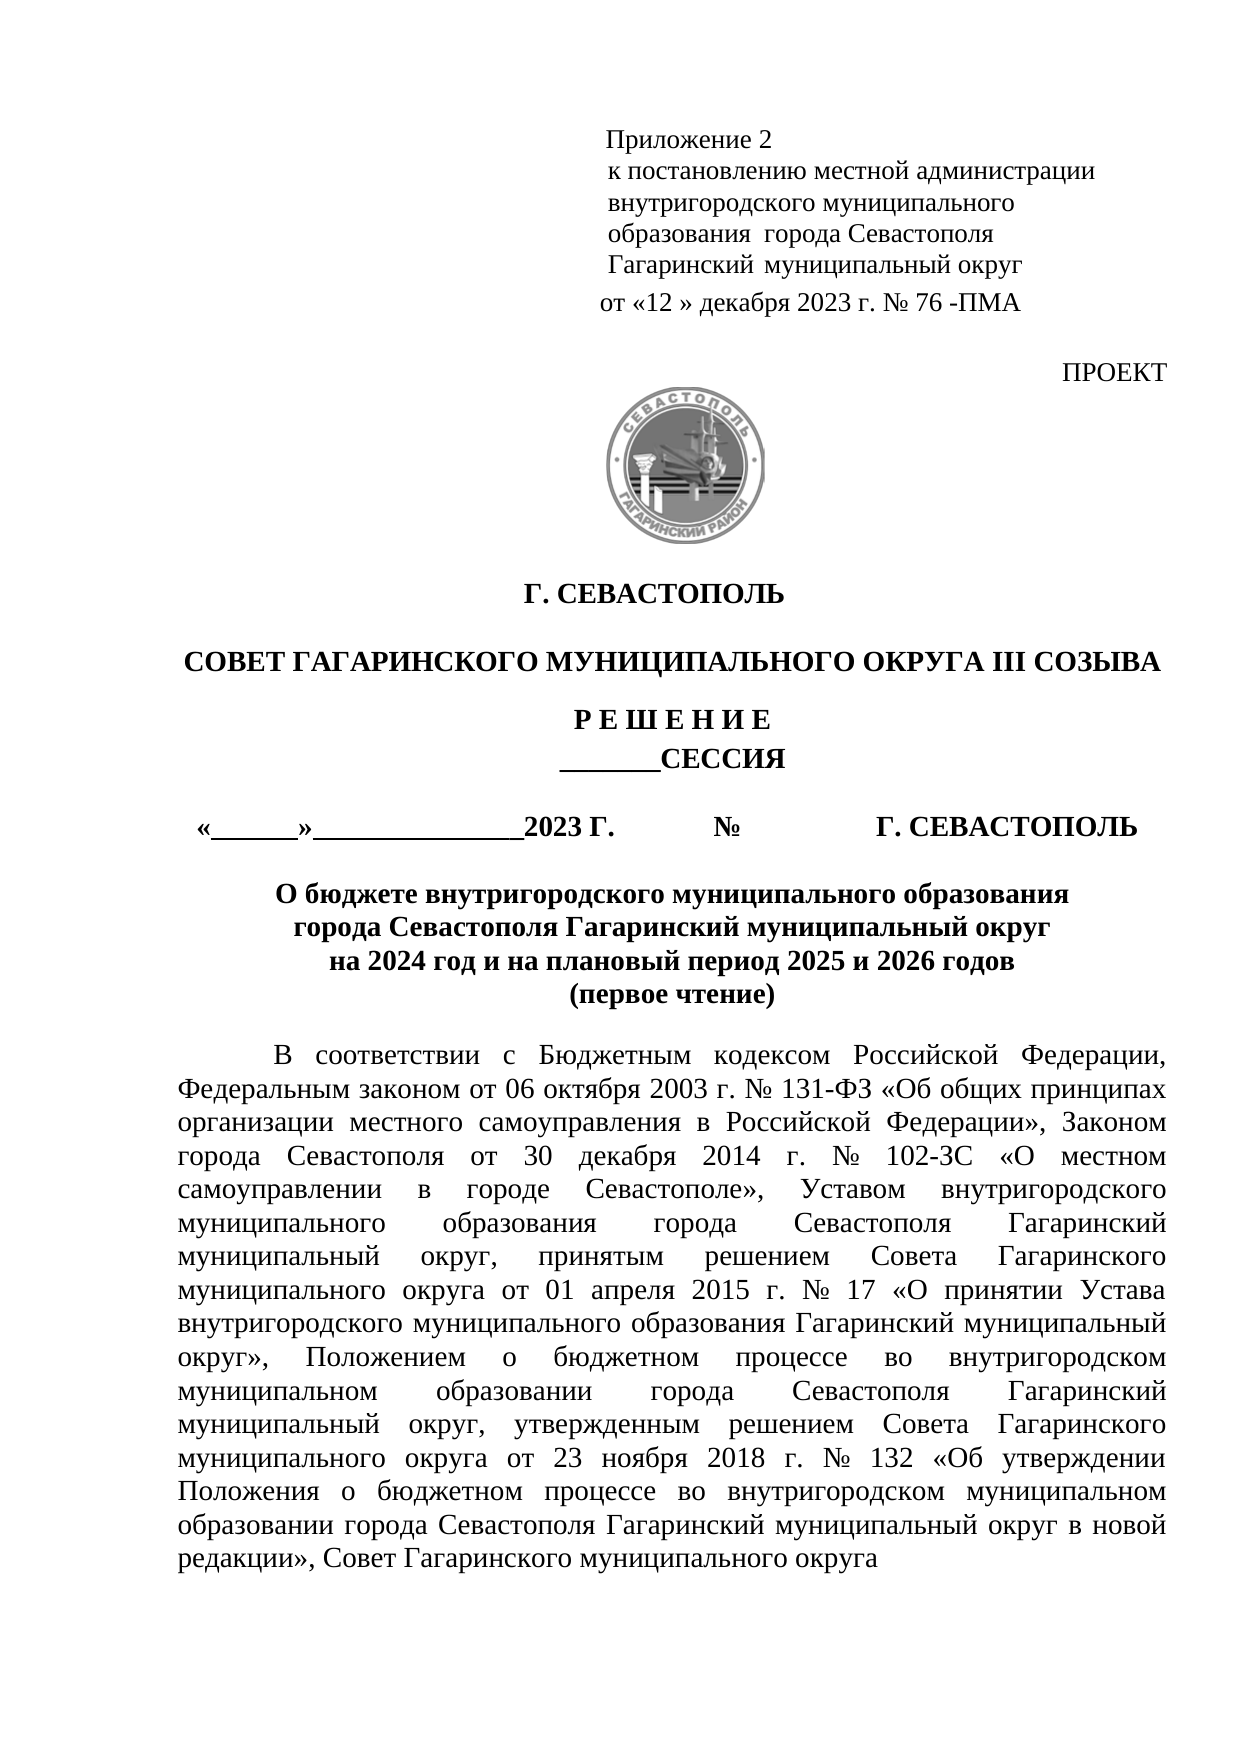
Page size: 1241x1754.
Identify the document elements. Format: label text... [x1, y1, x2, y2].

text к постановлению местной администрации внутригородского муниципального образования города Севастополя Гагаринский муниципальный округ [608, 154, 1145, 279]
text В соответствии с Бюджетным кодексом Российской Федерации, Федеральным законом от 06 октября 2003 г. № 131-ФЗ «Об общих принципах организации местного самоуправления в Российской Федерации», Законом города Севастополя от 30 декабря 2014 г. № 102-ЗС «О местном самоуправлении в городе Севастополе», Уставом внутригородского муниципального образования города Севастополя Гагаринский муниципальный округ, принятым решением Совета Гагаринского муниципального округа от 01 апреля 2015 г. № 17 «О принятии Устава внутригородского муниципального образования Гагаринский муниципальный округ», Положением о бюджетном процессе во внутригородском муниципальном образовании города Севастополя Гагаринский муниципальный округ, утвержденным решением Совета Гагаринского муниципального округа от 23 ноября 2018 г. № 132 «Об утверждении Положения о бюджетном процессе во внутригородском муниципальном образовании города Севастополя Гагаринский муниципальный округ в новой редакции», Совет Гагаринского муниципального округа [177, 1037, 1167, 1574]
text О бюджете внутригородского муниципального образования города Севастополя Гагаринский муниципальный округ на 2024 год и на плановый период 2025 и 2026 годов (первое чтение) [177, 876, 1167, 1010]
text от «12 » декабря 2023 г. № 76 -ПМА [177, 286, 1167, 317]
text СОВЕТ ГАГАРИНСКОГО МУНИЦИПАЛЬНОГО ОКРУГА III СОЗЫВА Р Е Ш Е Н И Е [177, 619, 1167, 736]
text Г. СЕВАСТОПОЛЬ [517, 577, 792, 610]
text _______СЕССИЯ [472, 742, 792, 775]
text ПРОЕКТ [177, 356, 1167, 387]
picture [606, 387, 765, 544]
text Приложение 2 [605, 123, 1155, 154]
text « » _2023 Г. № Г. СЕВАСТОПОЛЬ [196, 809, 1167, 842]
